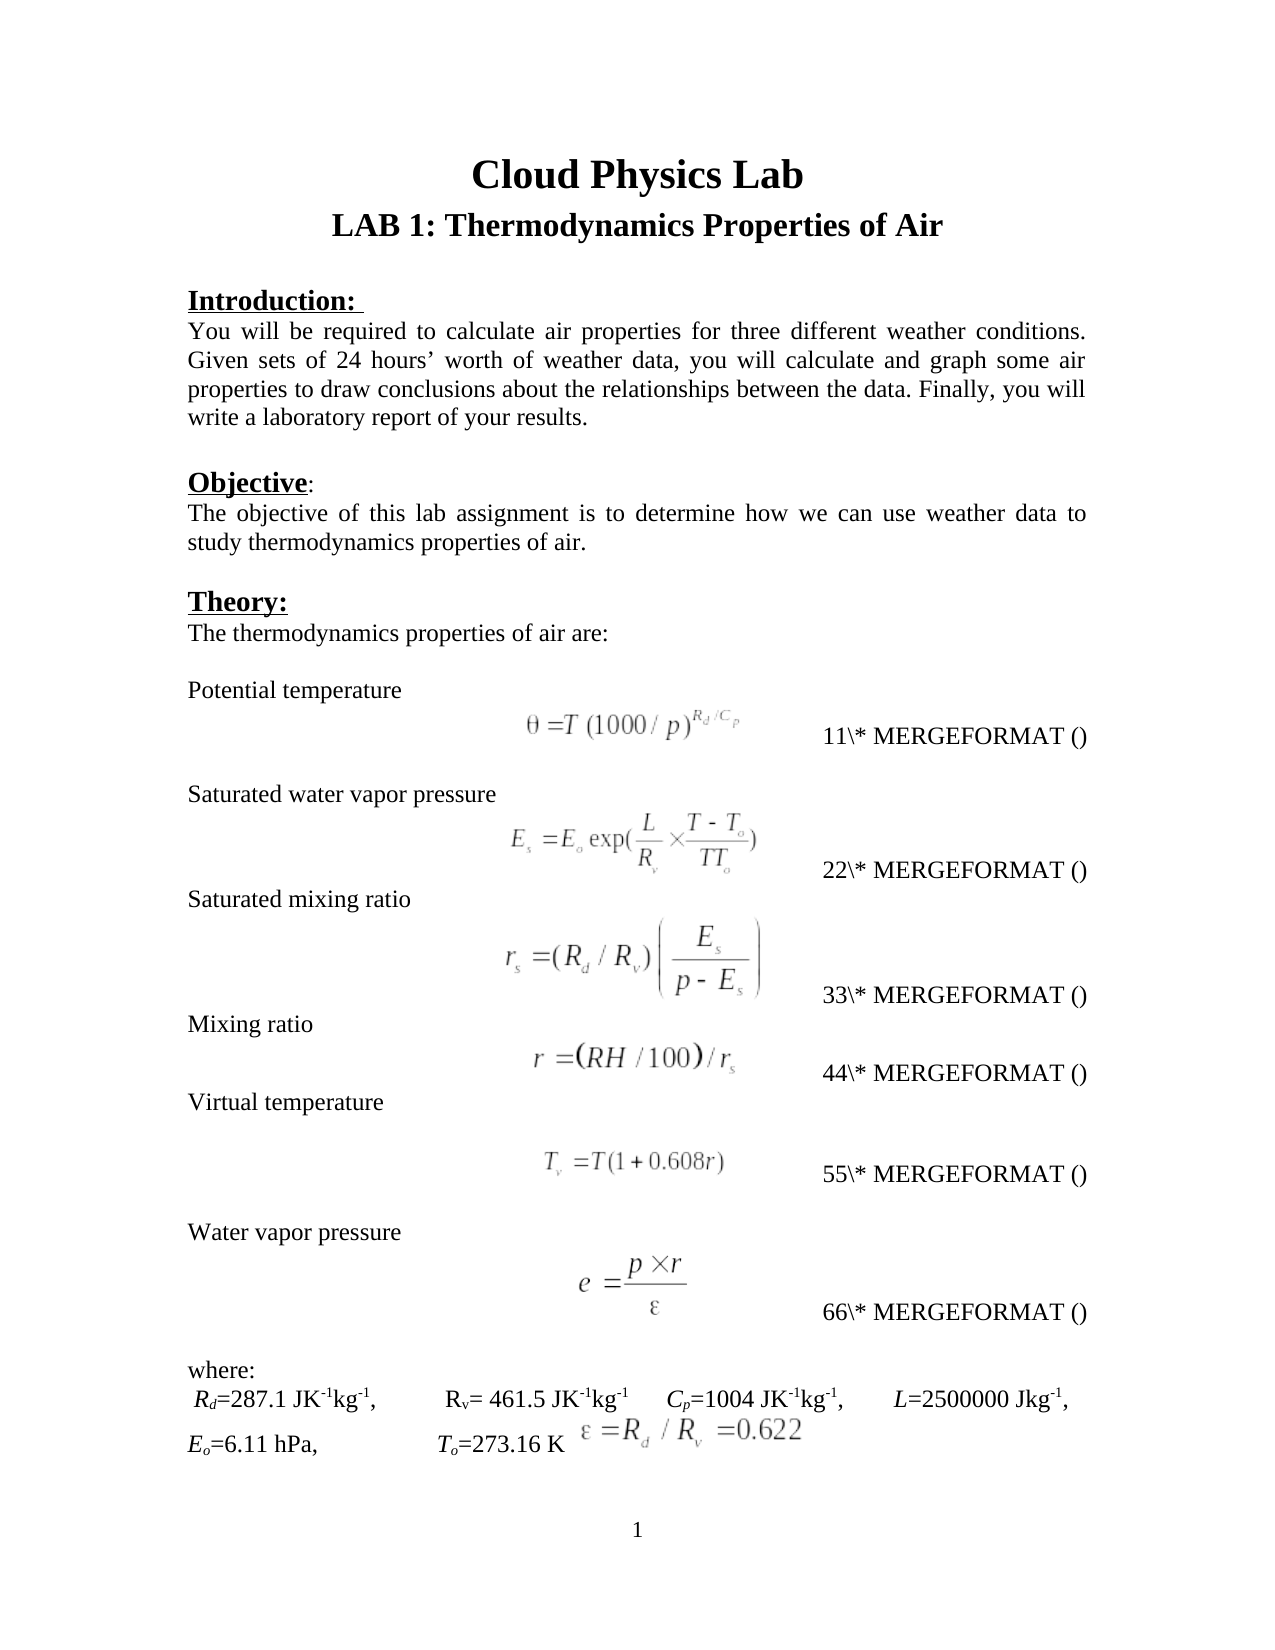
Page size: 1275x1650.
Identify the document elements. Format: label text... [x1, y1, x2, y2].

text Water vapor pressure [187, 1217, 1087, 1246]
text Theory: [187, 584, 1087, 618]
text where: [187, 1355, 1087, 1384]
text Rd=287.1 JK-1kg-1, Rv= 461.5 JK-1kg-1 Cp=1004 JK-1kg-1, L=2500000 Jkg-1, [187, 1384, 1087, 1412]
text Potential temperature [187, 676, 1087, 704]
text The thermodynamics properties of air are: [187, 618, 1087, 647]
text Introduction: [187, 283, 1087, 316]
text Eo=6.11 hPa, To=273.16 K [187, 1412, 1087, 1458]
text LAB 1: Thermodynamics Properties of Air [187, 205, 1087, 243]
text You will be required to calculate air properties for three different weather conditions. Given sets of 24 hours’ worth of weather data, you will calculate and graph some air properties to draw conclusions about the relationships between the data. Finally, you will write a laboratory report of your results. [187, 316, 1087, 431]
text Saturated mixing ratio [187, 884, 1087, 913]
text Virtual temperature [187, 1087, 1087, 1116]
text Mixing ratio [187, 1009, 1087, 1038]
text Saturated water vapor pressure [187, 779, 1087, 807]
text Cloud Physics Lab [187, 150, 1087, 198]
text The objective of this lab assignment is to determine how we can use weather data to study thermodynamics properties of air. [187, 498, 1087, 556]
text Objective: [187, 465, 1087, 498]
